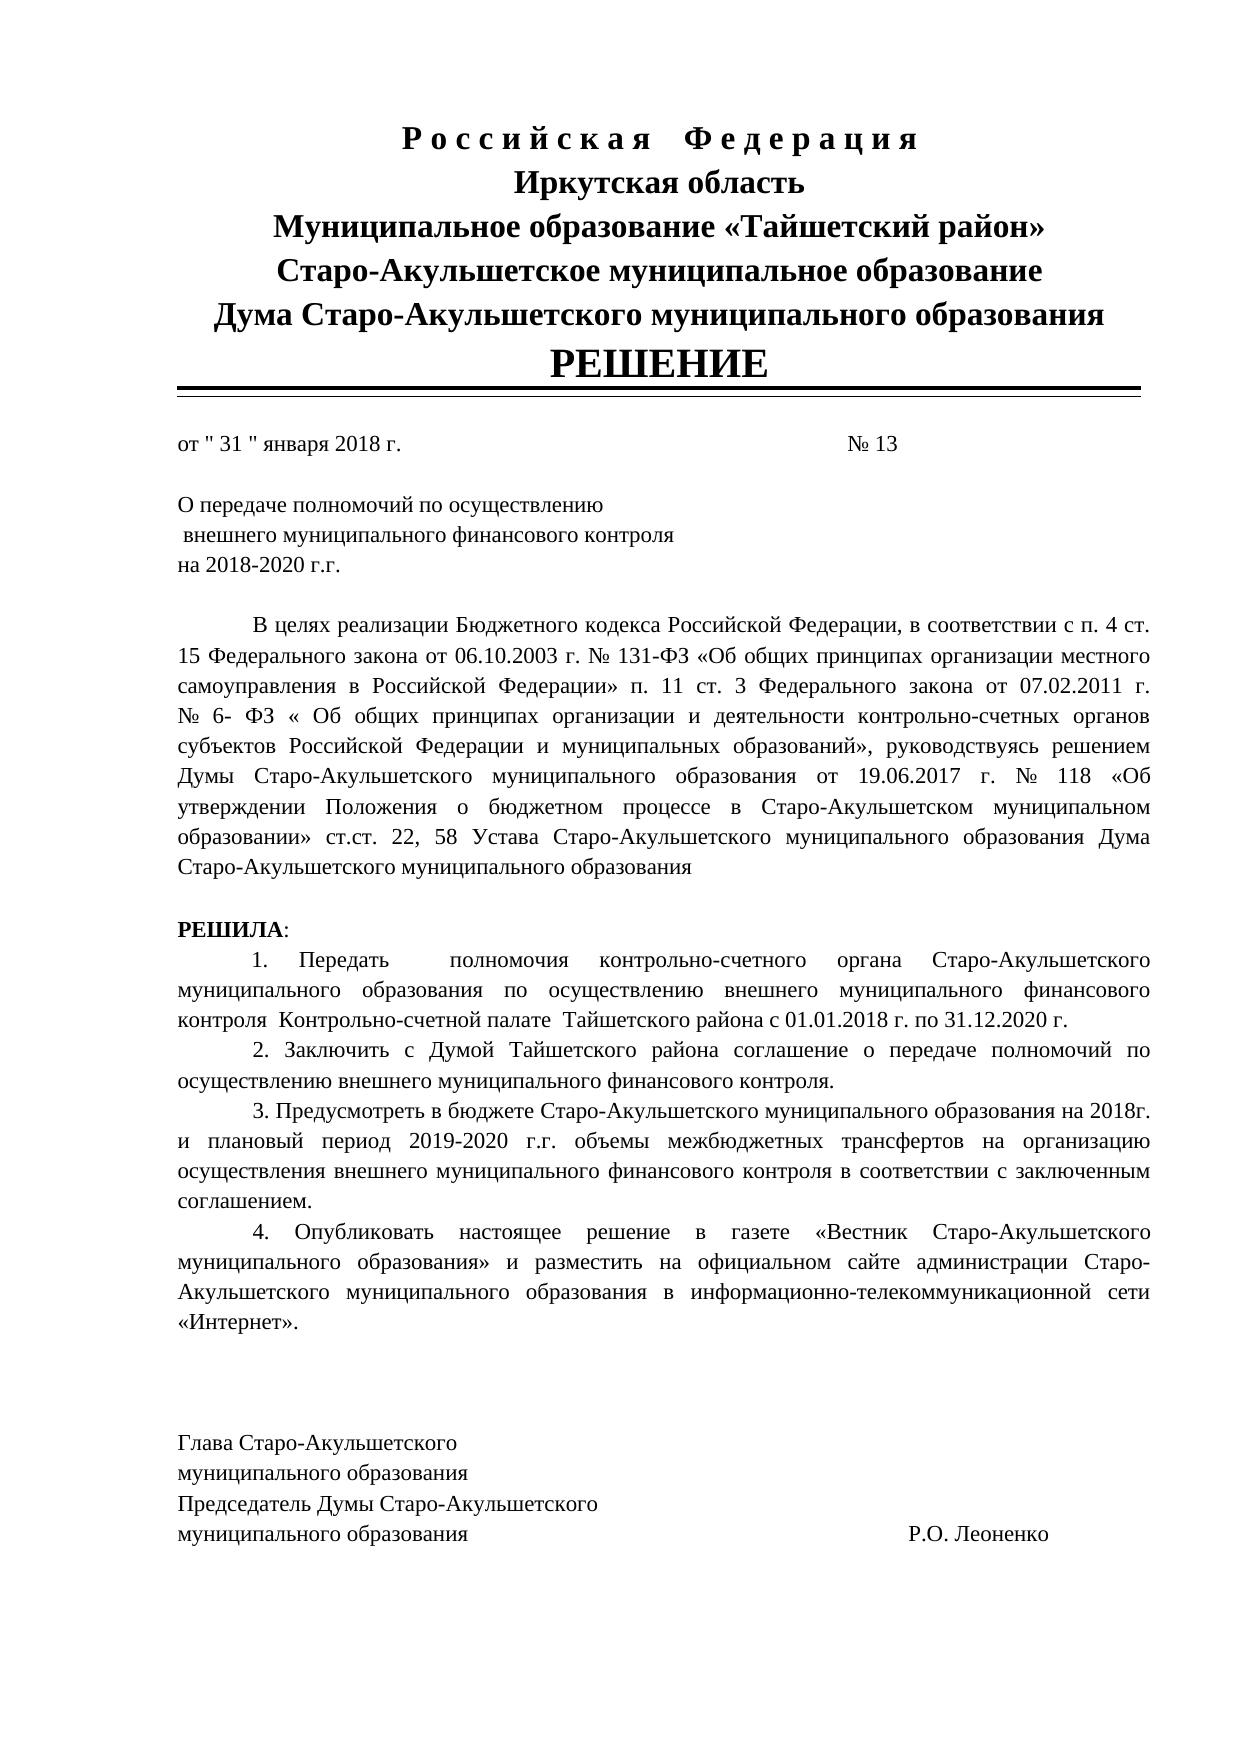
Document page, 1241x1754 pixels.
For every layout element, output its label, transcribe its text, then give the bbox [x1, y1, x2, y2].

text Председатель Думы Старо-Акульшетского [177, 1489, 1152, 1516]
text О передаче полномочий по осуществлению [177, 491, 1152, 517]
text 1. Передать полномочия контрольно-счетного органа Старо-Акульшетского муниципального образования по осуществлению внешнего муниципального финансового контроля Контрольно-счетной палате Тайшетского района с 01.01.2018 г. по 31.12.2020 г. [177, 946, 1152, 1033]
text на 2018-2020 г.г. [177, 551, 1152, 577]
text В целях реализации Бюджетного кодекса Российской Федерации, в соответствии с п. 4 ст. 15 Федерального закона от 06.10.2003 г. № 131-ФЗ «Об общих принципах организации местного самоуправления в Российской Федерации» п. 11 ст. 3 Федерального закона от 07.02.2011 г. № 6- ФЗ « Об общих принципах организации и деятельности контрольно-счетных органов субъектов Российской Федерации и муниципальных образований», руководствуясь решением Думы Старо-Акульшетского муниципального образования от 19.06.2017 г. № 118 «Об утверждении Положения о бюджетном процессе в Старо-Акульшетском муниципальном образовании» ст.ст. 22, 58 Устава Старо-Акульшетского муниципального образования Дума Старо-Акульшетского муниципального образования [177, 612, 1152, 879]
text 4. Опубликовать настоящее решение в газете «Вестник Старо-Акульшетского муниципального образования» и разместить на официальном сайте администрации Старо-Акульшетского муниципального образования в информационно-телекоммуникационной сети «Интернет». [177, 1218, 1152, 1335]
text внешнего муниципального финансового контроля [177, 521, 1152, 547]
text от " 31 " января 2018 г. № 13 [177, 430, 1152, 457]
text муниципального образования Р.О. Леоненко [177, 1520, 1152, 1546]
text 3. Предусмотреть в бюджете Старо-Акульшетского муниципального образования на 2018г. и плановый период 2019-2020 г.г. объемы межбюджетных трансфертов на организацию осуществления внешнего муниципального финансового контроля в соответствии с заключенным соглашением. [177, 1097, 1152, 1214]
text 2. Заключить с Думой Тайшетского района соглашение о передаче полномочий по осуществлению внешнего муниципального финансового контроля. [177, 1036, 1152, 1093]
table_header Р о с с и й с к а я Ф е д е р а ц и я Иркутская область Муниципальное образование «Тайшетский район» Старо-Акульшетское муниципальное образование Дума Старо-Акульшетского муниципального образования РЕШЕНИЕ [177, 118, 1141, 386]
text Глава Старо-Акульшетского [177, 1429, 1152, 1456]
text РЕШИЛА: [177, 916, 1152, 942]
text муниципального образования [177, 1459, 1152, 1486]
